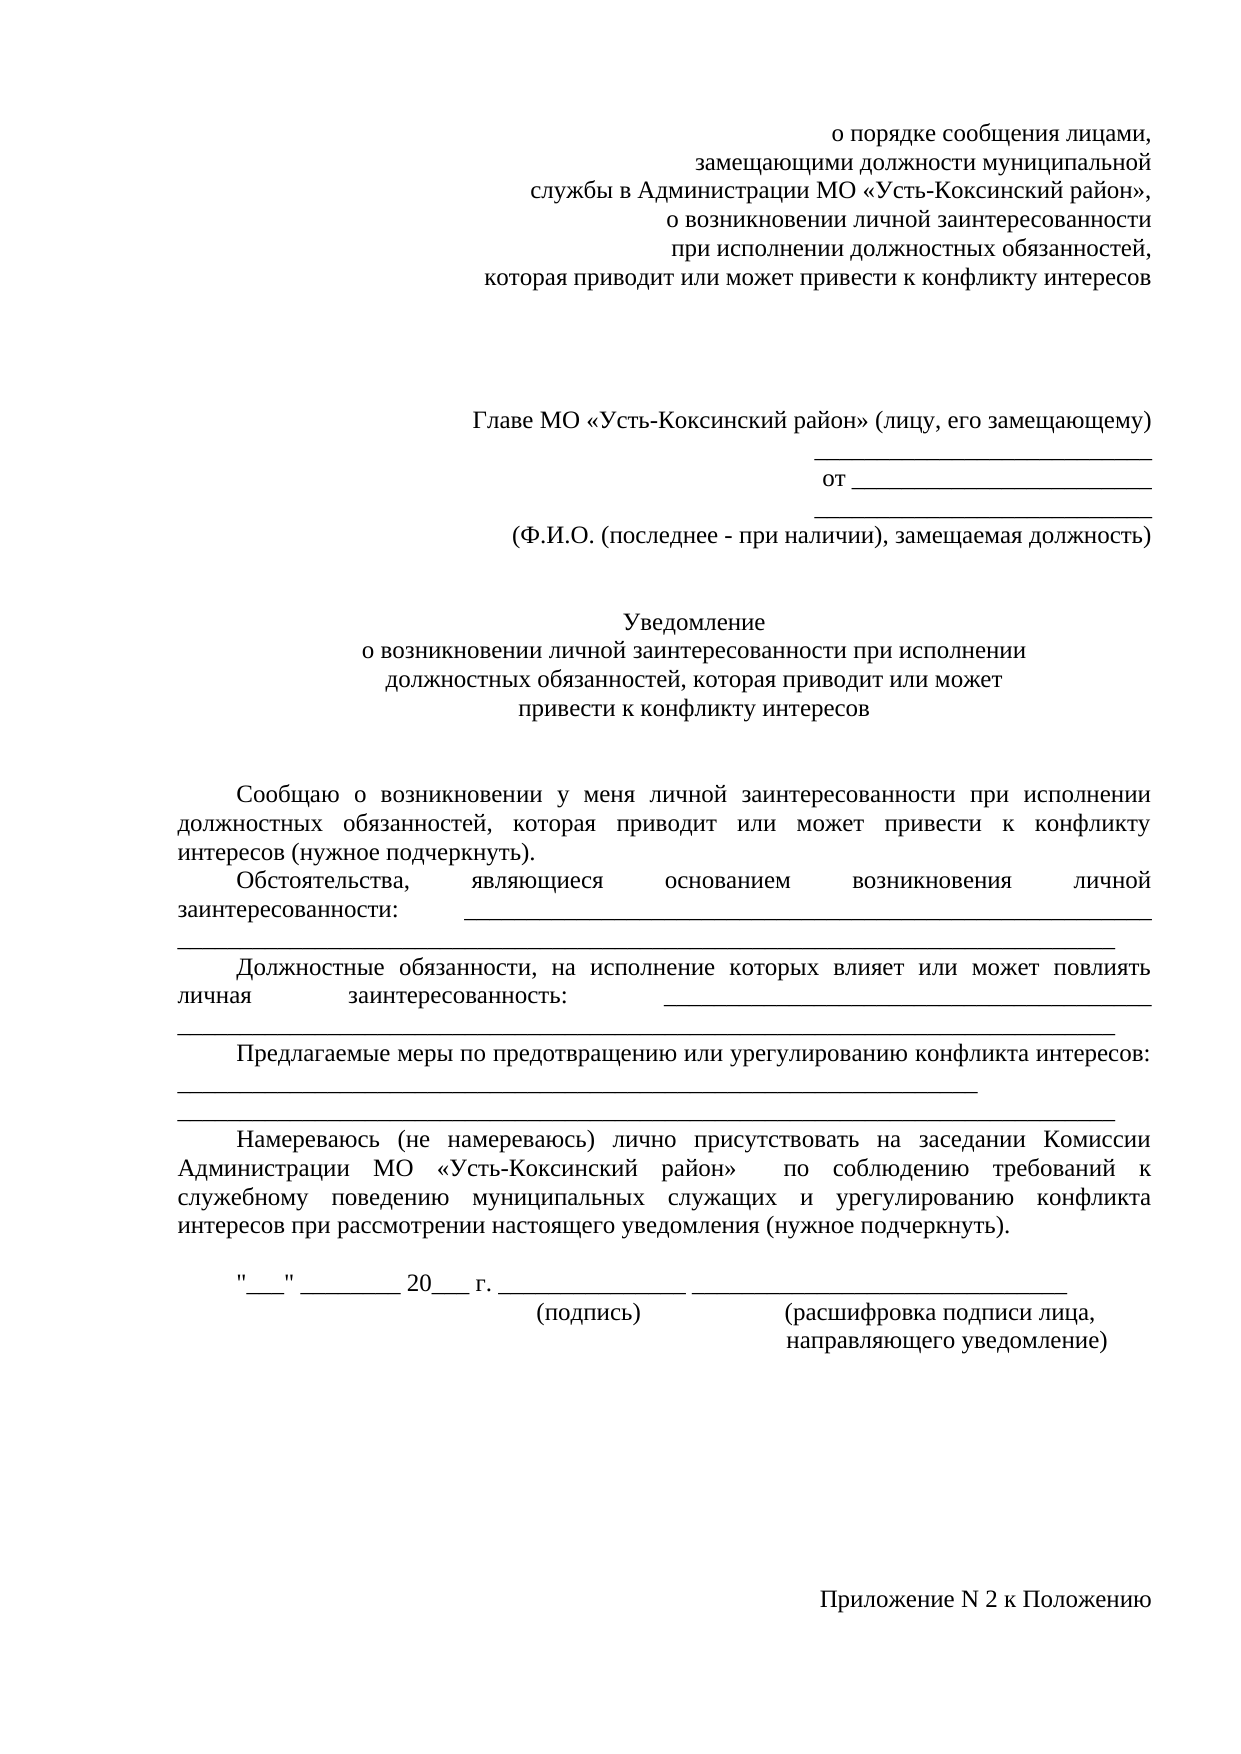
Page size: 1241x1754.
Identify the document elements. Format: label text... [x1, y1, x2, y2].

text (подпись) (расшифровка подписи лица, [177, 1297, 1152, 1326]
text (Ф.И.О. (последнее - при наличии), замещаемая должность) [177, 521, 1152, 549]
text службы в Администрации МО «Усть-Коксинский район», [177, 176, 1152, 204]
text Уведомление [177, 607, 1152, 636]
text Главе МО «Усть-Коксинский район» (лицу, его замещающему) [177, 406, 1152, 434]
text Сообщаю о возникновении у меня личной заинтересованности при исполнении должностных обязанностей, которая приводит или может привести к конфликту интересов (нужное подчеркнуть). [177, 779, 1152, 866]
text замещающими должности муниципальной [177, 147, 1152, 176]
text привести к конфликту интересов [177, 693, 1152, 722]
text при исполнении должностных обязанностей, [177, 233, 1152, 262]
text от ________________________ [177, 463, 1152, 492]
text "___" ________ 20___ г. _______________ ______________________________ [177, 1268, 1152, 1297]
text должностных обязанностей, которая приводит или может [177, 664, 1152, 693]
text о возникновении личной заинтересованности при исполнении [177, 636, 1152, 664]
text Обстоятельства, являющиеся основанием возникновения личной заинтересованности: _______________________________________________________ ___________________________________________________________________________ [177, 866, 1152, 952]
text направляющего уведомление) [177, 1326, 1152, 1354]
text Приложение N 2 к Положению [177, 1584, 1152, 1613]
text ___________________________ [177, 434, 1152, 463]
text о порядке сообщения лицами, [177, 118, 1152, 147]
text о возникновении личной заинтересованности [177, 204, 1152, 233]
text Предлагаемые меры по предотвращению или урегулированию конфликта интересов: ________________________________________________________________ ___________________________________________________________________________ [177, 1038, 1152, 1124]
text Намереваюсь (не намереваюсь) лично присутствовать на заседании Комиссии Администрации МО «Усть-Коксинский район» по соблюдению требований к служебному поведению муниципальных служащих и урегулированию конфликта интересов при рассмотрении настоящего уведомления (нужное подчеркнуть). [177, 1124, 1152, 1239]
text Должностные обязанности, на исполнение которых влияет или может повлиять личная заинтересованность: _______________________________________ ___________________________________________________________________________ [177, 952, 1152, 1038]
text ___________________________ [177, 492, 1152, 521]
text которая приводит или может привести к конфликту интересов [177, 262, 1152, 291]
